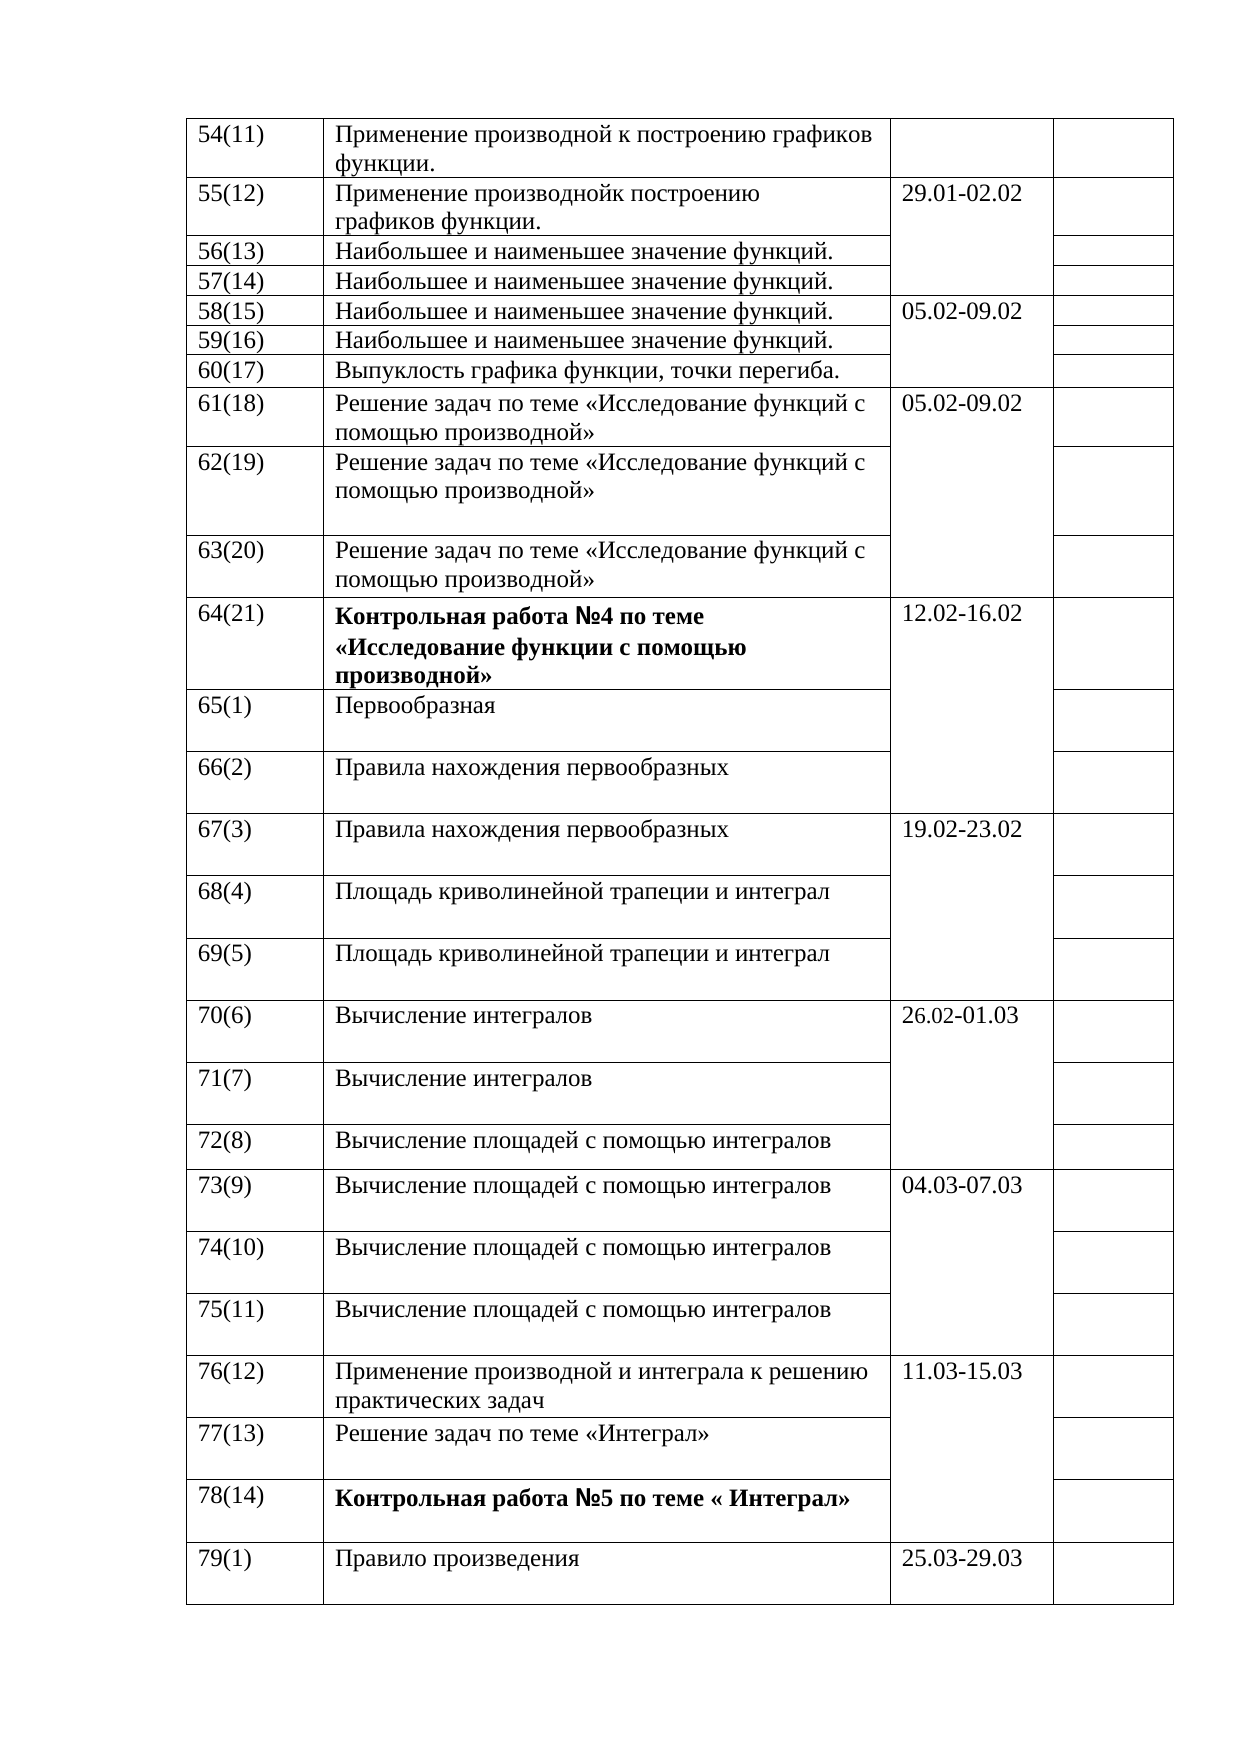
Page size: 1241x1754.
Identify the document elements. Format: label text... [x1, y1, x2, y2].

table_cell Решение задач по теме «Исследование функций с помощью производной» [324, 388, 890, 446]
table_cell [1054, 266, 1173, 295]
table_cell Решение задач по теме «Интеграл» [324, 1418, 890, 1479]
table_cell [1054, 1356, 1173, 1417]
table_cell [1054, 326, 1173, 354]
table_cell 25.03-29.03 [891, 1543, 1053, 1604]
table_cell [1054, 1001, 1173, 1062]
table_cell Применение производной и интеграла к решению практических задач [324, 1356, 890, 1417]
table_cell Решение задач по теме «Исследование функций с помощью производной» [324, 536, 890, 597]
table_cell 54(11) [187, 119, 323, 177]
table_cell [1054, 939, 1173, 999]
table_cell 59(16) [187, 326, 323, 354]
table_cell [1054, 814, 1173, 875]
table_cell 55(12) [187, 178, 323, 235]
table_cell 75(11) [187, 1294, 323, 1355]
table_cell [1054, 296, 1173, 324]
table_cell [1054, 1294, 1173, 1355]
table_cell [1054, 355, 1173, 387]
table_cell 11.03-15.03 [891, 1356, 1053, 1542]
table_cell Применение производнойк построению графиков функции. [324, 178, 890, 235]
table_cell Правила нахождения первообразных [324, 752, 890, 813]
table_cell 04.03-07.03 [891, 1170, 1053, 1355]
table_cell [1054, 1543, 1173, 1604]
table_cell [1054, 1125, 1173, 1169]
table_cell 76(12) [187, 1356, 323, 1417]
table_cell 19.02-23.02 [891, 814, 1053, 999]
table_cell Наибольшее и наименьшее значение функций. [324, 326, 890, 354]
table_cell [1054, 876, 1173, 937]
table_cell Решение задач по теме «Исследование функций с помощью производной» [324, 447, 890, 534]
table_cell 64(21) [187, 598, 323, 689]
table_cell Вычисление площадей с помощью интегралов [324, 1294, 890, 1355]
table_cell [1054, 690, 1173, 751]
table_cell 67(3) [187, 814, 323, 875]
table_cell 05.02-09.02 [891, 296, 1053, 387]
table_cell 73(9) [187, 1170, 323, 1231]
table_cell [1054, 388, 1173, 446]
table_cell Площадь криволинейной трапеции и интеграл [324, 939, 890, 999]
table_cell Правило произведения [324, 1543, 890, 1604]
table_cell Наибольшее и наименьшее значение функций. [324, 296, 890, 324]
table_cell 77(13) [187, 1418, 323, 1479]
table_cell [1054, 1170, 1173, 1231]
table_cell 29.01-02.02 [891, 178, 1053, 295]
table_cell [1054, 1232, 1173, 1293]
table_cell Контрольная работа №5 по теме « Интеграл» [324, 1480, 890, 1542]
table_cell Вычисление интегралов [324, 1063, 890, 1124]
table_cell Вычисление площадей с помощью интегралов [324, 1170, 890, 1231]
table_cell [1054, 536, 1173, 597]
table_cell 62(19) [187, 447, 323, 534]
table_cell 26.02-01.03 [891, 1001, 1053, 1169]
table_cell Площадь криволинейной трапеции и интеграл [324, 876, 890, 937]
table_cell 63(20) [187, 536, 323, 597]
table_cell 61(18) [187, 388, 323, 446]
table_cell 66(2) [187, 752, 323, 813]
table_cell [1054, 119, 1173, 177]
table_cell Вычисление площадей с помощью интегралов [324, 1125, 890, 1169]
table_cell 70(6) [187, 1001, 323, 1062]
table_cell 74(10) [187, 1232, 323, 1293]
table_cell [324, 119, 890, 177]
table_cell 65(1) [187, 690, 323, 751]
table_cell 78(14) [187, 1480, 323, 1542]
table_cell [1054, 236, 1173, 265]
table_cell 60(17) [187, 355, 323, 387]
table_cell Наибольшее и наименьшее значение функций. [324, 236, 890, 265]
table_cell 56(13) [187, 236, 323, 265]
table_cell [1054, 447, 1173, 534]
table_cell [1054, 752, 1173, 813]
table_cell 69(5) [187, 939, 323, 999]
table_cell 68(4) [187, 876, 323, 937]
table_cell Первообразная [324, 690, 890, 751]
table_cell 71(7) [187, 1063, 323, 1124]
table_cell Вычисление площадей с помощью интегралов [324, 1232, 890, 1293]
table_cell Вычисление интегралов [324, 1001, 890, 1062]
table_cell [1054, 598, 1173, 689]
table_cell 57(14) [187, 266, 323, 295]
table_cell Правила нахождения первообразных [324, 814, 890, 875]
table_cell Контрольная работа №4 по теме «Исследование функции с помощью производной» [324, 598, 890, 689]
table_cell Наибольшее и наименьшее значение функций. [324, 266, 890, 295]
table_cell [1054, 178, 1173, 235]
table_cell 79(1) [187, 1543, 323, 1604]
table_cell [1054, 1480, 1173, 1542]
table_cell [1054, 1418, 1173, 1479]
table_cell 58(15) [187, 296, 323, 324]
table_cell 12.02-16.02 [891, 598, 1053, 813]
table_cell [1054, 1063, 1173, 1124]
table_cell 72(8) [187, 1125, 323, 1169]
table_cell 05.02-09.02 [891, 388, 1053, 597]
table_cell Выпуклость графика функции, точки перегиба. [324, 355, 890, 387]
